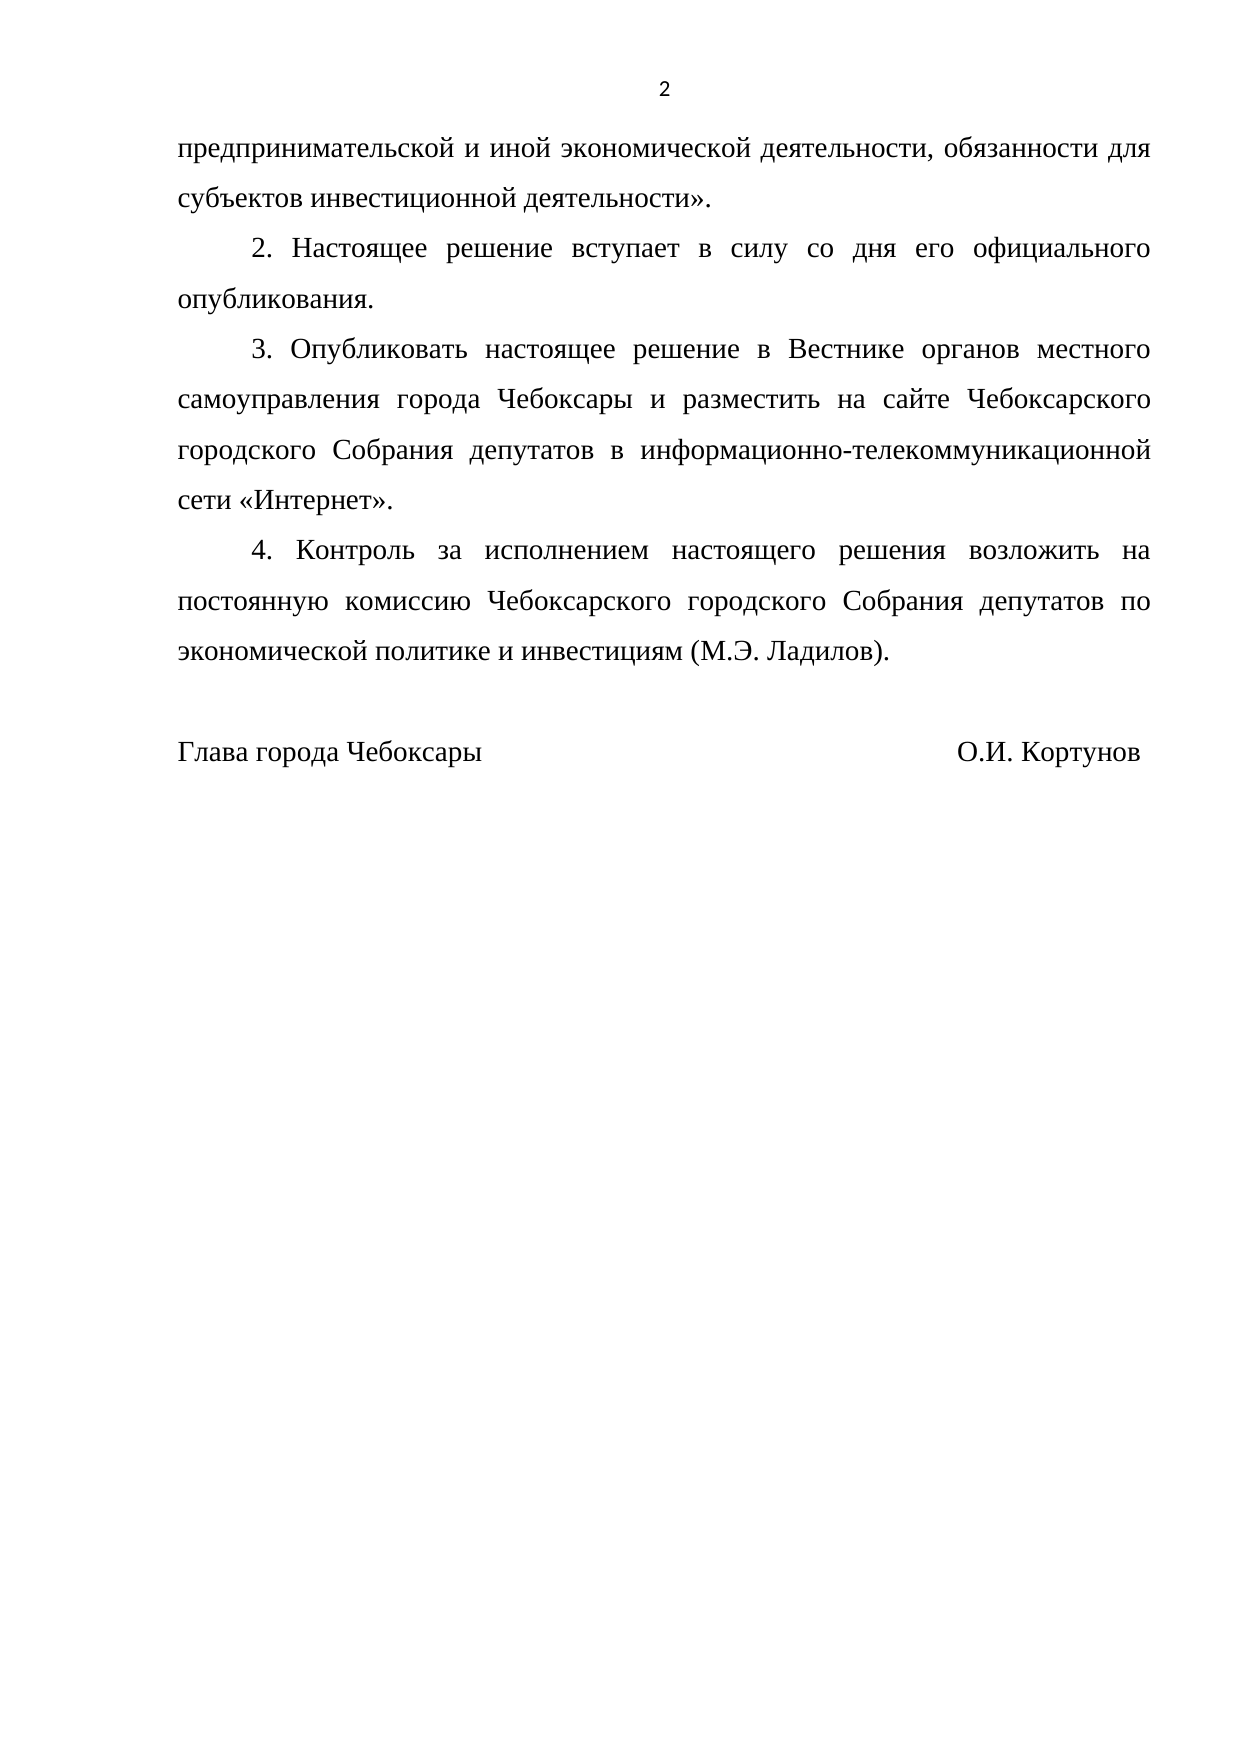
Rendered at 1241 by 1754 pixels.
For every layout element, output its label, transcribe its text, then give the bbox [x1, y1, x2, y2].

text 3. Опубликовать настоящее решение в Вестнике органов местного самоуправления города Чебоксары и разместить на сайте Чебоксарского городского Собрания депутатов в информационно-телекоммуникационной сети «Интернет». [177, 331, 1152, 516]
text Глава города Чебоксары О.И. Кортунов [177, 734, 1152, 767]
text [177, 130, 1152, 214]
text 2. Настоящее решение вступает в силу со дня его официального опубликования. [177, 231, 1152, 314]
text 4. Контроль за исполнением настоящего решения возложить на постоянную комиссию Чебоксарского городского Собрания депутатов по экономической политике и инвестициям (М.Э. Ладилов). [177, 532, 1152, 667]
